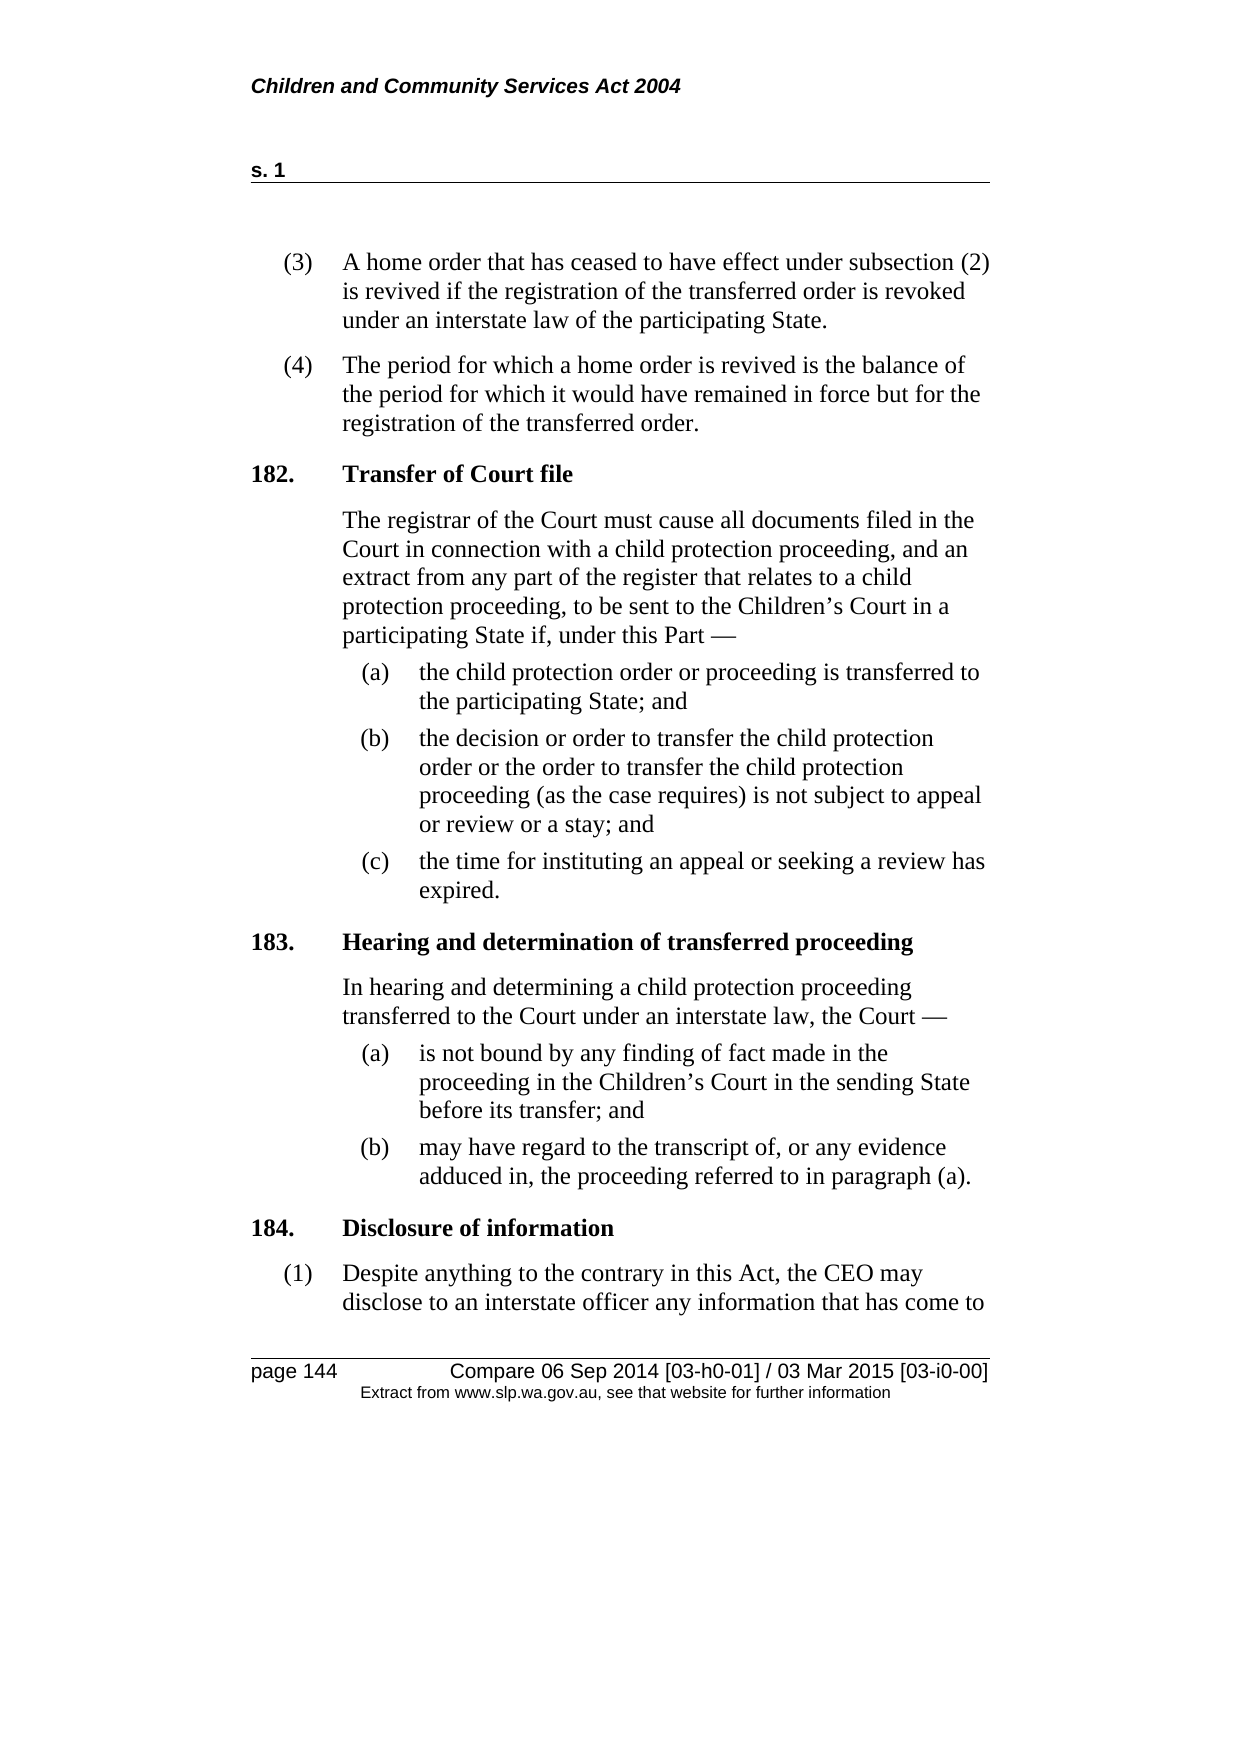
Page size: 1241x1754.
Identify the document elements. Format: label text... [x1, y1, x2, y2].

subtitle 184. Disclosure of information [251, 1213, 990, 1242]
text (c) the time for instituting an appeal or seeking a review has expired. [251, 846, 990, 904]
text (a) is not bound by any finding of fact made in the proceeding in the Children’s Court in the sending State before its transfer; and [251, 1038, 990, 1124]
text The registrar of the Court must cause all documents filed in the Court in connection with a child protection proceeding, and an extract from any part of the register that relates to a child protection proceeding, to be sent to the Children’s Court in a participating State if, under this Part — [251, 505, 990, 649]
text In hearing and determining a child protection proceeding transferred to the Court under an interstate law, the Court — [251, 972, 990, 1029]
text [251, 1258, 990, 1316]
text (b) the decision or order to transfer the child protection order or the order to transfer the child protection proceeding (as the case requires) is not subject to appeal or review or a stay; and [251, 723, 990, 838]
text (3) A home order that has ceased to have effect under subsection (2) is revived if the registration of the transferred order is revoked under an interstate law of the participating State. [251, 247, 990, 334]
text (b) may have regard to the transcript of, or any evidence adduced in, the proceeding referred to in paragraph (a). [251, 1132, 990, 1190]
text (4) The period for which a home order is revived is the balance of the period for which it would have remained in force but for the registration of the transferred order. [251, 350, 990, 437]
subtitle 183. Hearing and determination of transferred proceeding [251, 927, 990, 955]
subtitle 182. Transfer of Court file [251, 459, 990, 488]
text (a) the child protection order or proceeding is transferred to the participating State; and [251, 657, 990, 714]
